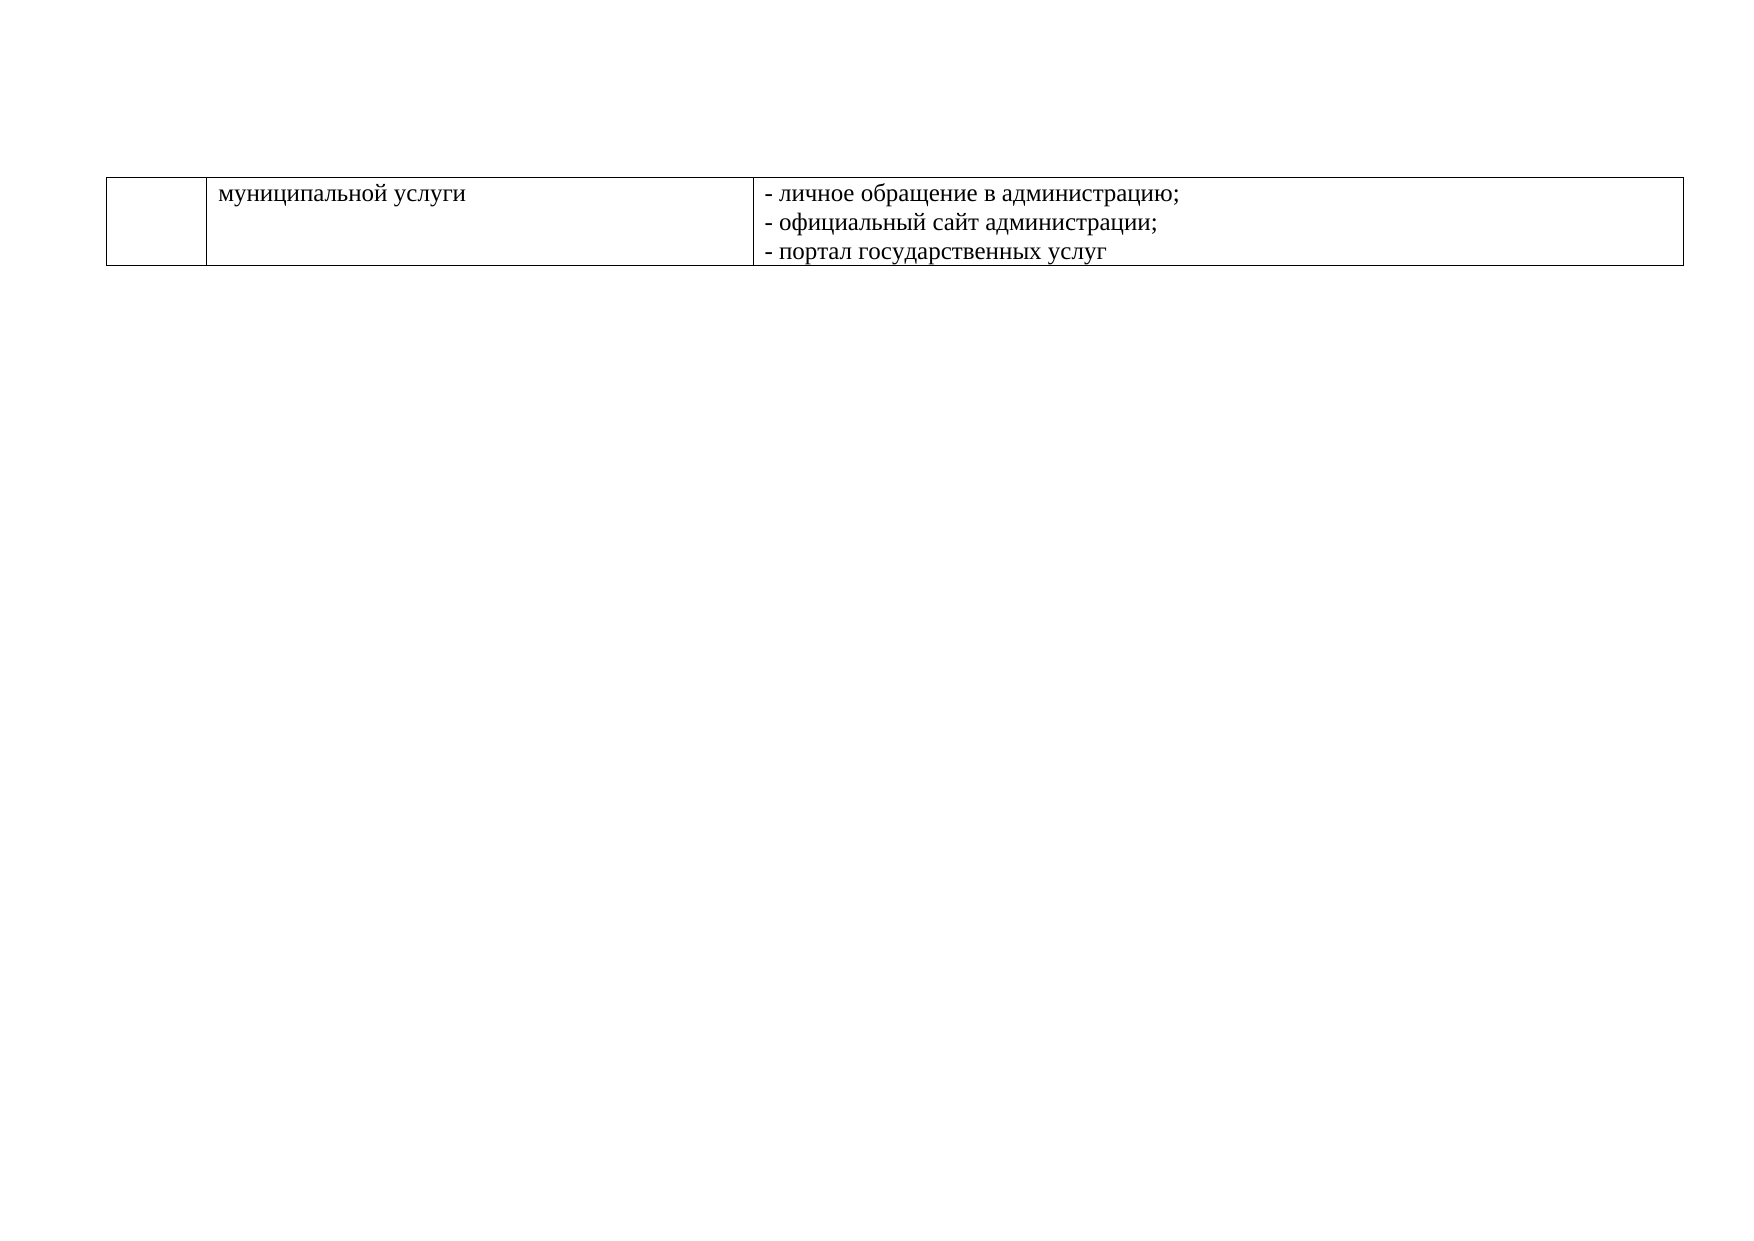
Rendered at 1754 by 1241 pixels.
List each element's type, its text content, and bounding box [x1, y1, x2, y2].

table_cell 7. [107, 178, 206, 264]
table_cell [207, 178, 753, 264]
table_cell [754, 178, 1683, 264]
